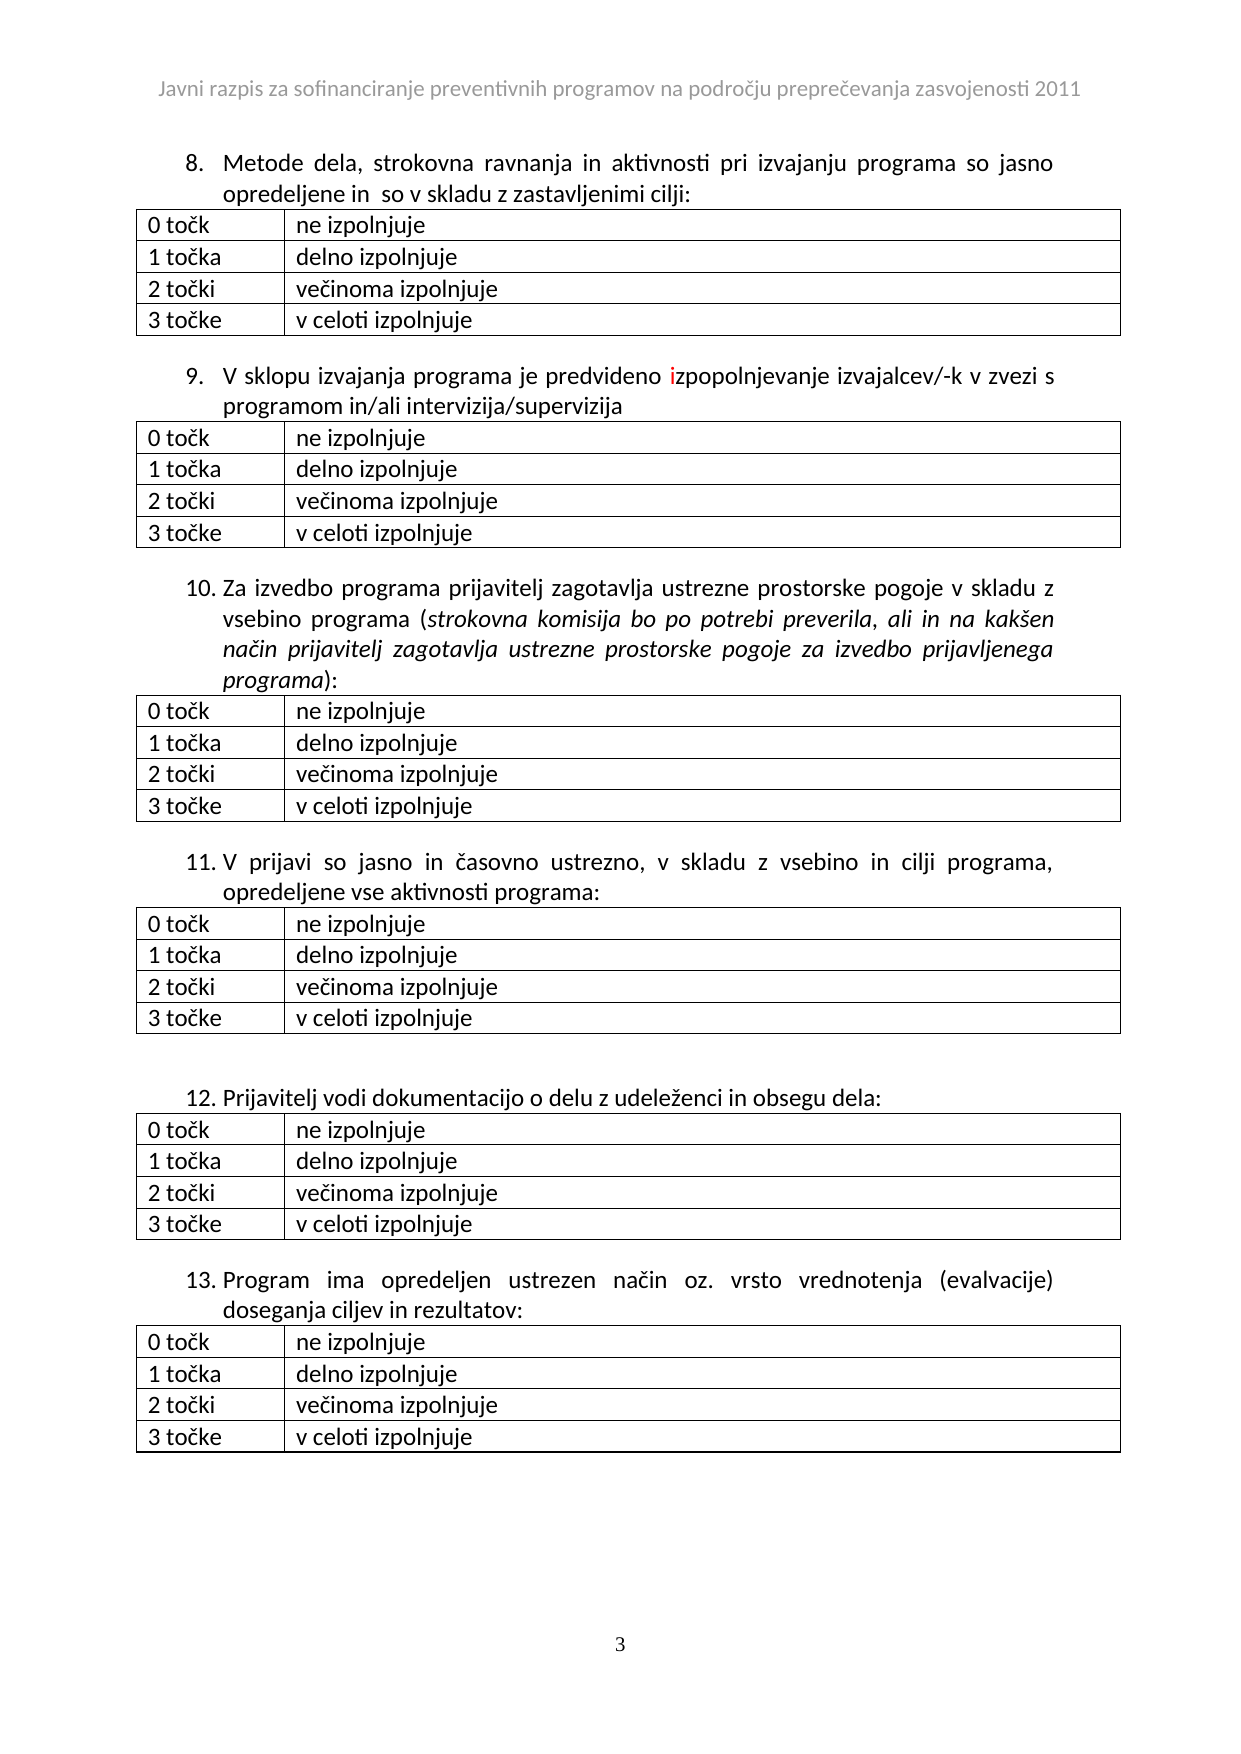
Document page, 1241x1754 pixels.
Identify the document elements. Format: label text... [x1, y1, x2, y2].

table_header 0 točk [137, 1114, 284, 1144]
table_cell večinoma izpolnjuje [285, 759, 1120, 789]
table_header 0 točk [137, 422, 284, 453]
table_cell 2 točki [137, 971, 284, 1002]
table_cell v celoti izpolnjuje [285, 517, 1120, 547]
table_cell večinoma izpolnjuje [285, 971, 1120, 1002]
table_cell večinoma izpolnjuje [285, 1177, 1120, 1207]
list V sklopu izvajanja programa je predvideno <SMALL>iizpopolnjevanje izvajalcev/-k v zvezi s programom in/ali intervizija/supervizija <SMALL> [185, 360, 1055, 421]
table_cell 1 točka [137, 727, 284, 758]
table_cell 2 točki [137, 273, 284, 303]
table_cell 2 točki [137, 485, 284, 516]
list Prijavitelj vodi dokumentacijo o delu z udeleženci in obsegu dela: [185, 1082, 1055, 1113]
table_header 0 točk [137, 1326, 284, 1357]
table_header 0 točk [137, 696, 284, 726]
table_cell 3 točke [137, 1421, 284, 1451]
table_cell 2 točki [137, 1389, 284, 1420]
list Program ima opredeljen ustrezen način oz. vrsto vrednotenja (evalvacije) doseganja ciljev in rezultatov: [185, 1264, 1055, 1325]
table_cell 2 točki [137, 1177, 284, 1207]
table_cell v celoti izpolnjuje [285, 1003, 1120, 1033]
table_header ne izpolnjuje [285, 1326, 1120, 1357]
list V prijavi so jasno in časovno ustrezno, v skladu z vsebino in cilji programa, opredeljene vse aktivnosti programa: [185, 846, 1055, 907]
table_cell delno izpolnjuje [285, 727, 1120, 758]
table_cell 3 točke [137, 790, 284, 821]
table_cell 1 točka [137, 241, 284, 272]
list Za izvedbo programa prijavitelj zagotavlja ustrezne prostorske pogoje v skladu z vsebino programa (strokovna komisija bo po potrebi preverila, ali in na kakšen način prijavitelj zagotavlja ustrezne prostorske pogoje za izvedbo prijavljenega programa): [185, 572, 1055, 694]
table_cell 1 točka [137, 1145, 284, 1176]
table_header ne izpolnjuje [285, 422, 1120, 453]
table_cell v celoti izpolnjuje [285, 1209, 1120, 1239]
table_cell 3 točke [137, 304, 284, 335]
table_cell 1 točka [137, 940, 284, 970]
table_cell delno izpolnjuje [285, 940, 1120, 970]
table_header ne izpolnjuje [285, 696, 1120, 726]
table_cell v celoti izpolnjuje [285, 1421, 1120, 1451]
table_cell delno izpolnjuje [285, 1358, 1120, 1388]
table_cell 2 točki [137, 759, 284, 789]
table_header ne izpolnjuje [285, 210, 1120, 240]
table_cell večinoma izpolnjuje [285, 273, 1120, 303]
table_cell 1 točka [137, 454, 284, 484]
list Metode dela, strokovna ravnanja in aktivnosti pri izvajanju programa so jasno opredeljene in <SMALL> so v skladu z zastavljenimi cilji: [185, 148, 1055, 209]
table_header ne izpolnjuje [285, 1114, 1120, 1144]
table_cell delno izpolnjuje [285, 241, 1120, 272]
table_header ne izpolnjuje [285, 908, 1120, 938]
table_cell delno izpolnjuje [285, 1145, 1120, 1176]
table_cell 3 točke [137, 1209, 284, 1239]
table_header 0 točk [137, 908, 284, 938]
table_cell delno izpolnjuje [285, 454, 1120, 484]
table_cell v celoti izpolnjuje [285, 790, 1120, 821]
table_cell 3 točke [137, 517, 284, 547]
table_cell 1 točka [137, 1358, 284, 1388]
table_header 0 točk [137, 210, 284, 240]
table_cell v celoti izpolnjuje [285, 304, 1120, 335]
table_cell 3 točke [137, 1003, 284, 1033]
table_cell večinoma izpolnjuje [285, 485, 1120, 516]
table_cell večinoma izpolnjuje [285, 1389, 1120, 1420]
